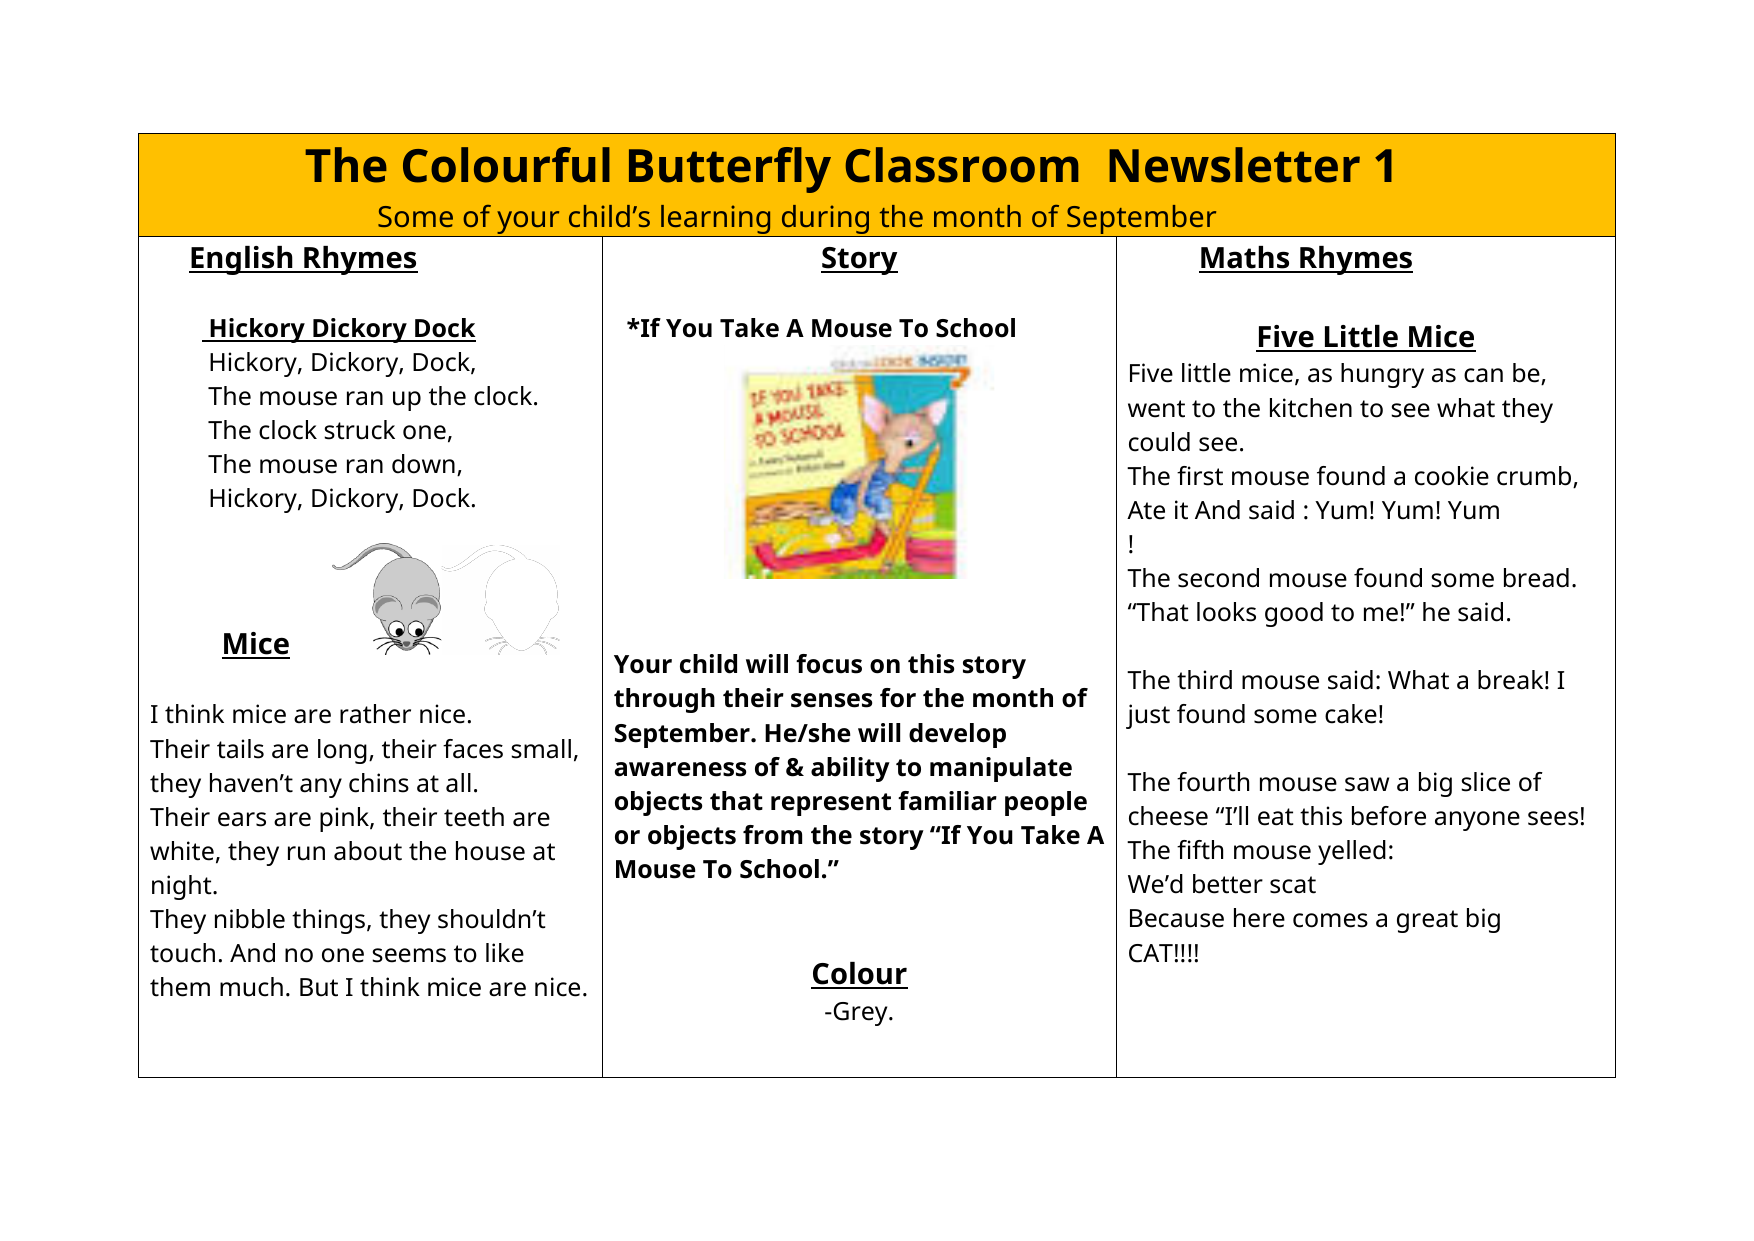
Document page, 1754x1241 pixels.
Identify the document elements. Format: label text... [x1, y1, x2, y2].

picture [332, 543, 442, 655]
table_header The Colourful Butterfly Classroom Newsletter 1 Some of your child’s learning during the month of September [139, 134, 1615, 236]
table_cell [1117, 237, 1615, 1077]
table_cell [603, 237, 1116, 1077]
picture [723, 345, 995, 579]
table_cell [139, 237, 602, 1077]
